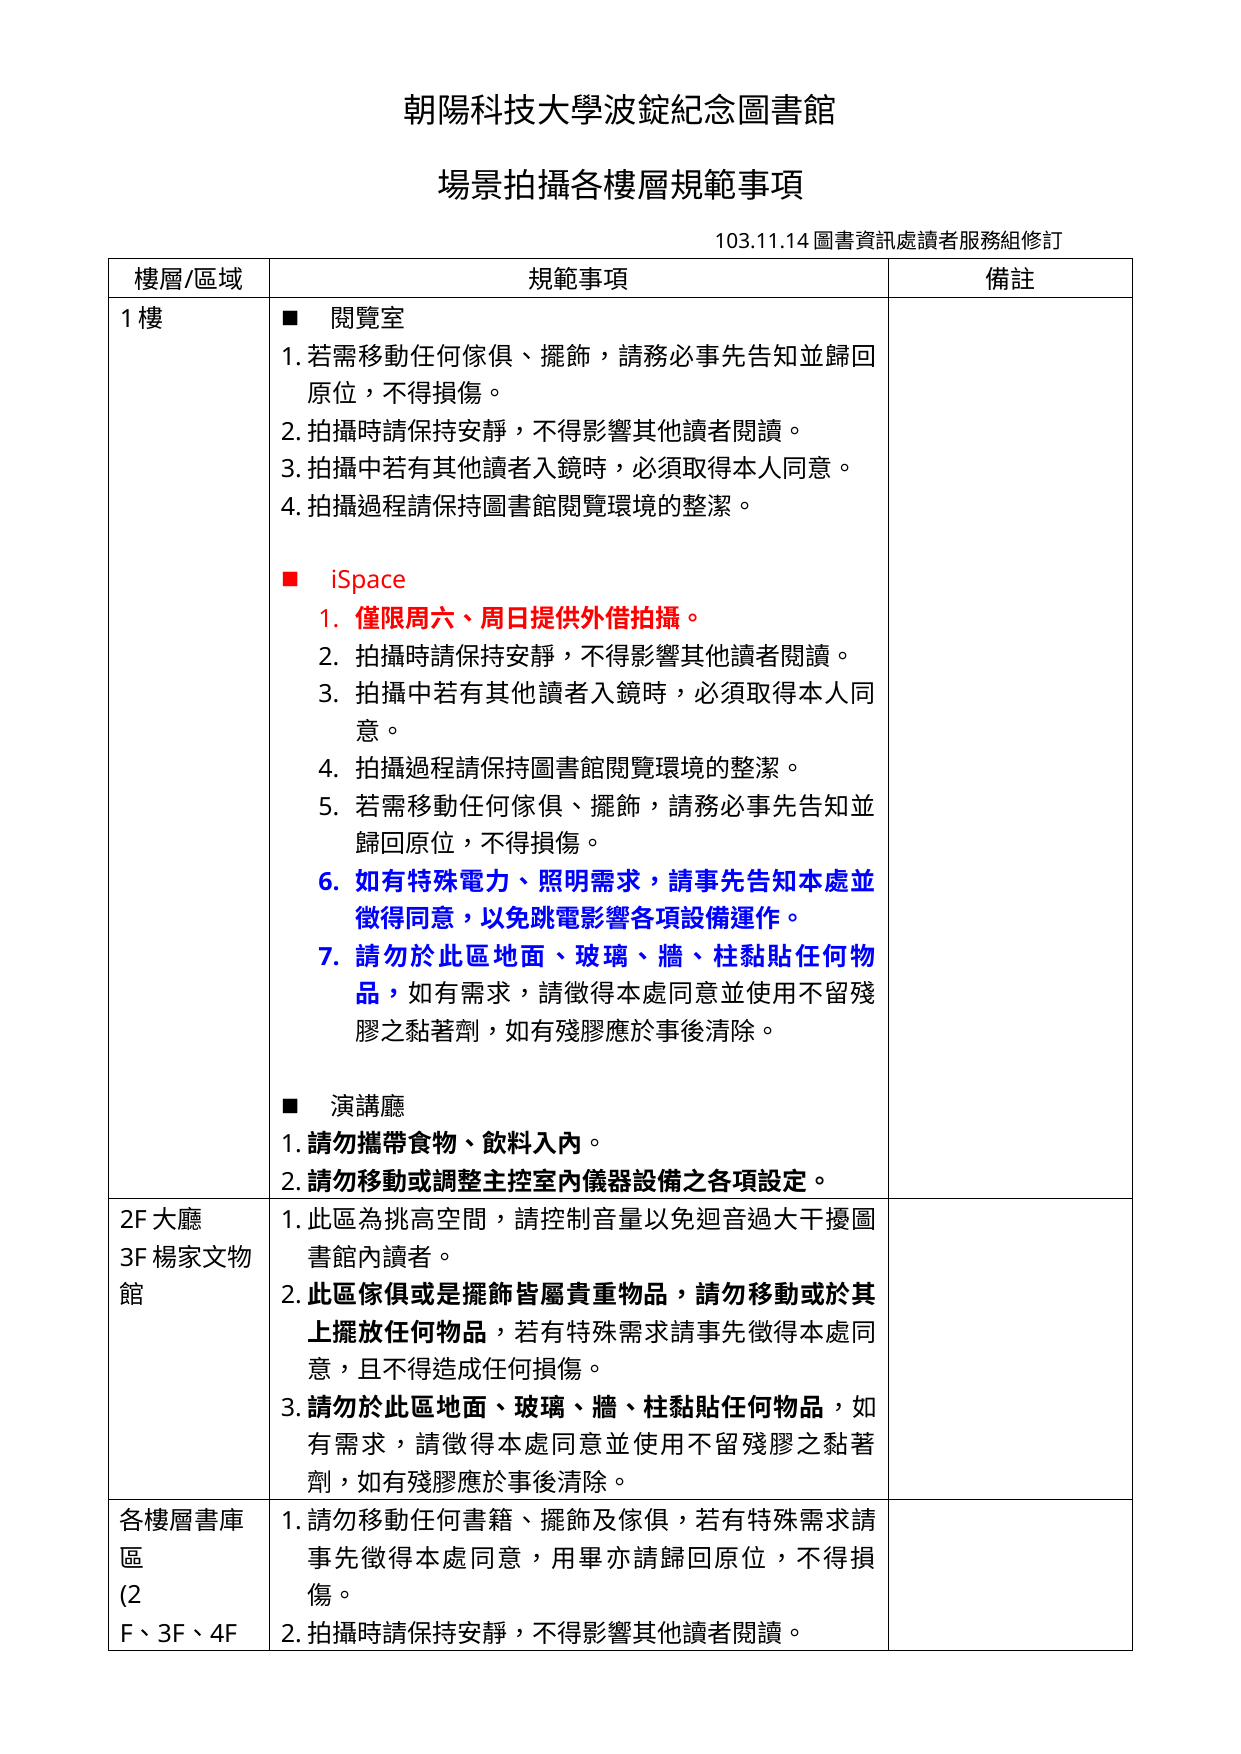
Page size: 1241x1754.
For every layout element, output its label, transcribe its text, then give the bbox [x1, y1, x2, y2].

table_cell 各樓層書庫區(、、、) [109, 1500, 269, 1650]
table_header 樓層/區域 [109, 259, 269, 297]
table_cell [889, 1199, 1132, 1499]
text 場景拍攝各樓層規範事項 [177, 146, 1063, 221]
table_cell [270, 1500, 888, 1650]
table_header 備註 [889, 259, 1132, 297]
table_cell 此區為挑高空間，請控制音量以免迴音過大干擾圖書館內讀者。 此區傢俱或是擺飾皆屬貴重物品，請勿移動或於其上擺放任何物品，若有特殊需求請事先徵得本處同意，且不得造成任何損傷。 請勿於此區地面、玻璃、牆、柱黏貼任何物品，如有需求，請徵得本處同意並使用不留殘膠之黏著劑，如有殘膠應於事後清除。 [270, 1199, 888, 1499]
table_header 規範事項 [270, 259, 888, 297]
table_cell [889, 1500, 1132, 1650]
table_cell 2F大廳 楊家文物館 [109, 1199, 269, 1499]
text 朝陽科技大學波錠紀念圖書館 [177, 71, 1063, 146]
table_cell 1樓 [109, 298, 269, 1198]
text 103.11.14圖書資訊處讀者服務組修訂 [177, 221, 1063, 258]
table_cell [889, 298, 1132, 1198]
table_cell 閱覽室 若需移動任何傢俱、擺飾，請務必事先告知並歸回原位，不得損傷。 拍攝時請保持安靜，不得影響其他讀者閱讀。 拍攝中若有其他讀者入鏡時，必須取得本人同意。 拍攝過程請保持圖書館閱覽環境的整潔。 iSpace 僅限周六、周日提供外借拍攝。 拍攝時請保持安靜，不得影響其他讀者閱讀。 拍攝中若有其他讀者入鏡時，必須取得本人同意。 拍攝過程請保持圖書館閱覽環境的整潔。 若需移動任何傢俱、擺飾，請務必事先告知並歸回原位，不得損傷。 如有特殊電力、照明需求，請事先告知本處並徵得同意，以免跳電影響各項設備運作。 請勿於此區地面、玻璃、牆、柱黏貼任何物品，如有需求，請徵得本處同意並使用不留殘膠之黏著劑，如有殘膠應於事後清除。 演講廳 請勿攜帶食物、飲料入內。 請勿移動或調整主控室內儀器設備之各項設定。 [270, 298, 888, 1198]
